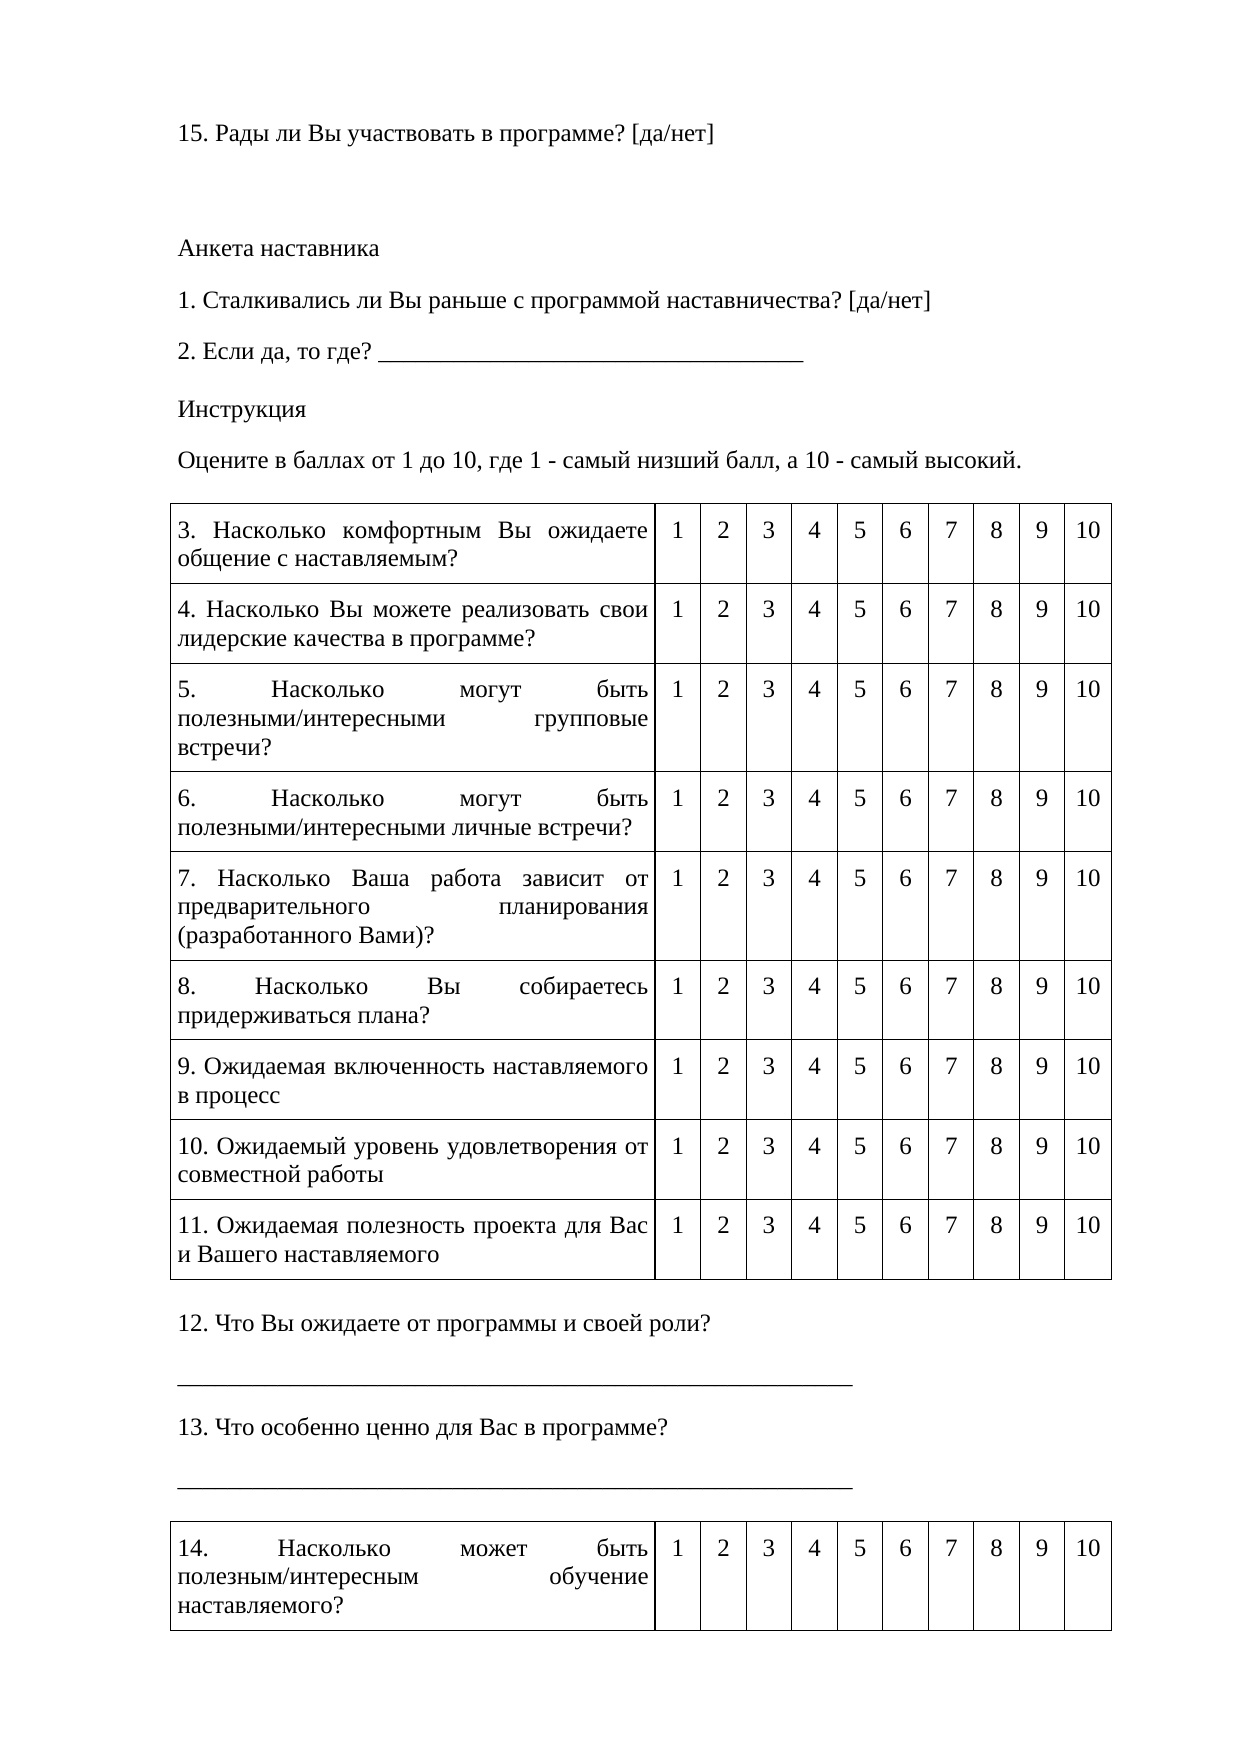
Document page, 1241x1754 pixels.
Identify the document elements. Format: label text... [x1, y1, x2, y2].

table_cell 6 [883, 1200, 928, 1279]
table_cell 3 [747, 852, 791, 959]
table_cell 8 [974, 664, 1019, 771]
table_cell 7 [929, 1120, 973, 1199]
table_cell 2 [701, 1200, 746, 1279]
table_header 1 [656, 1522, 700, 1629]
table_header 9 [1020, 504, 1064, 583]
table_cell 10 [1065, 1040, 1111, 1119]
table_cell 5 [838, 584, 882, 663]
table_cell 1 [656, 961, 700, 1039]
table_cell 9 [1020, 1040, 1064, 1119]
table_cell 9 [1020, 961, 1064, 1039]
table_cell 6 [883, 772, 928, 851]
table_cell 7 [929, 1040, 973, 1119]
table_cell 5 [838, 1200, 882, 1279]
table_header 8 [974, 504, 1019, 583]
table_cell 10 [1065, 584, 1111, 663]
table_cell 4 [792, 1200, 837, 1279]
table_cell 1 [656, 664, 700, 771]
table_cell 7 [929, 584, 973, 663]
text 1. Сталкивались ли Вы раньше с программой наставничества? [да/нет] [177, 285, 1152, 313]
text Анкета наставника [177, 233, 1152, 262]
table_cell 3 [747, 584, 791, 663]
text 13. Что особенно ценно для Вас в программе? [177, 1412, 1152, 1441]
table_cell 8 [974, 1200, 1019, 1279]
table_cell 8. Насколько Вы собираетесь придерживаться плана? [171, 961, 654, 1039]
table_header 4 [792, 504, 837, 583]
table_header 4 [792, 1522, 837, 1629]
table_cell 8 [974, 852, 1019, 959]
table_cell 5 [838, 772, 882, 851]
table_cell 9 [1020, 1200, 1064, 1279]
table_cell 7 [929, 852, 973, 959]
table_cell 4 [792, 1040, 837, 1119]
table_cell 5 [838, 852, 882, 959]
table_header 1 [656, 504, 700, 583]
table_cell 5. Насколько могут быть полезными/интересными групповые встречи? [171, 664, 654, 771]
table_cell 2 [701, 1040, 746, 1119]
table_cell 2 [701, 961, 746, 1039]
table_cell 4 [792, 852, 837, 959]
table_cell 3 [747, 772, 791, 851]
table_cell 1 [656, 772, 700, 851]
table_header 9 [1020, 1522, 1064, 1629]
table_header 10 [1065, 504, 1111, 583]
table_header 6 [883, 504, 928, 583]
table_cell 6 [883, 852, 928, 959]
table_cell 7 [929, 772, 973, 851]
table_cell 6. Насколько могут быть полезными/интересными личные встречи? [171, 772, 654, 851]
table_header 2 [701, 504, 746, 583]
table_cell 10 [1065, 1200, 1111, 1279]
table_header 3. Насколько комфортным Вы ожидаете общение с наставляемым? [171, 504, 654, 583]
table_cell 6 [883, 1040, 928, 1119]
table_header 5 [838, 1522, 882, 1629]
table_cell 6 [883, 961, 928, 1039]
table_cell 2 [701, 664, 746, 771]
table_cell 7 [929, 961, 973, 1039]
text 2. Если да, то где? __________________________________ [177, 336, 1152, 365]
table_cell 5 [838, 961, 882, 1039]
table_header 8 [974, 1522, 1019, 1629]
table_cell 4 [792, 772, 837, 851]
table_cell 6 [883, 1120, 928, 1199]
table_cell 4. Насколько Вы можете реализовать свои лидерские качества в программе? [171, 584, 654, 663]
table_cell 10 [1065, 664, 1111, 771]
table_cell 10 [1065, 852, 1111, 959]
table_cell 3 [747, 1200, 791, 1279]
table_cell 9 [1020, 664, 1064, 771]
table_cell 8 [974, 1040, 1019, 1119]
text Оцените в баллах от 1 до 10, где 1 - самый низший балл, а 10 - самый высокий. [177, 446, 1152, 474]
table_cell 4 [792, 664, 837, 771]
table_header 10 [1065, 1522, 1111, 1629]
table_header 14. Насколько может быть полезным/интересным обучение наставляемого? [171, 1522, 654, 1629]
table_cell 2 [701, 584, 746, 663]
table_cell 9. Ожидаемая включенность наставляемого в процесс [171, 1040, 654, 1119]
table_cell 2 [701, 772, 746, 851]
table_cell 3 [747, 961, 791, 1039]
table_cell 6 [883, 584, 928, 663]
table_cell 1 [656, 852, 700, 959]
table_cell 6 [883, 664, 928, 771]
table_cell 7. Насколько Ваша работа зависит от предварительного планирования (разработанного Вами)? [171, 852, 654, 959]
table_cell 10 [1065, 1120, 1111, 1199]
table_cell 2 [701, 852, 746, 959]
table_cell 8 [974, 961, 1019, 1039]
table_cell 3 [747, 1040, 791, 1119]
text 12. Что Вы ожидаете от программы и своей роли? [177, 1308, 1152, 1337]
table_header 7 [929, 504, 973, 583]
table_cell 1 [656, 1200, 700, 1279]
table_header 3 [747, 504, 791, 583]
table_header 5 [838, 504, 882, 583]
table_cell 4 [792, 584, 837, 663]
table_header 6 [883, 1522, 928, 1629]
table_cell 8 [974, 584, 1019, 663]
table_cell 3 [747, 664, 791, 771]
table_cell 10 [1065, 772, 1111, 851]
table_cell 5 [838, 664, 882, 771]
table_header 7 [929, 1522, 973, 1629]
table_cell 1 [656, 584, 700, 663]
table_cell 10. Ожидаемый уровень удовлетворения от совместной работы [171, 1120, 654, 1199]
table_cell 7 [929, 1200, 973, 1279]
table_header 2 [701, 1522, 746, 1629]
table_cell 1 [656, 1040, 700, 1119]
table_cell 8 [974, 1120, 1019, 1199]
table_cell 9 [1020, 1120, 1064, 1199]
text Инструкция [177, 394, 1152, 423]
table_cell 5 [838, 1120, 882, 1199]
text 15. Рады ли Вы участвовать в программе? [да/нет] [177, 118, 1152, 147]
table_cell 9 [1020, 584, 1064, 663]
table_header 3 [747, 1522, 791, 1629]
table_cell 9 [1020, 772, 1064, 851]
table_cell 7 [929, 664, 973, 771]
table_cell 4 [792, 1120, 837, 1199]
table_cell 2 [701, 1120, 746, 1199]
table_cell 8 [974, 772, 1019, 851]
table_cell 9 [1020, 852, 1064, 959]
table_cell 5 [838, 1040, 882, 1119]
table_cell 10 [1065, 961, 1111, 1039]
text ______________________________________________________ [177, 1360, 1152, 1389]
table_cell 3 [747, 1120, 791, 1199]
text ______________________________________________________ [177, 1463, 1152, 1492]
table_cell 1 [656, 1120, 700, 1199]
table_cell 4 [792, 961, 837, 1039]
table_cell 11. Ожидаемая полезность проекта для Вас и Вашего наставляемого [171, 1200, 654, 1279]
